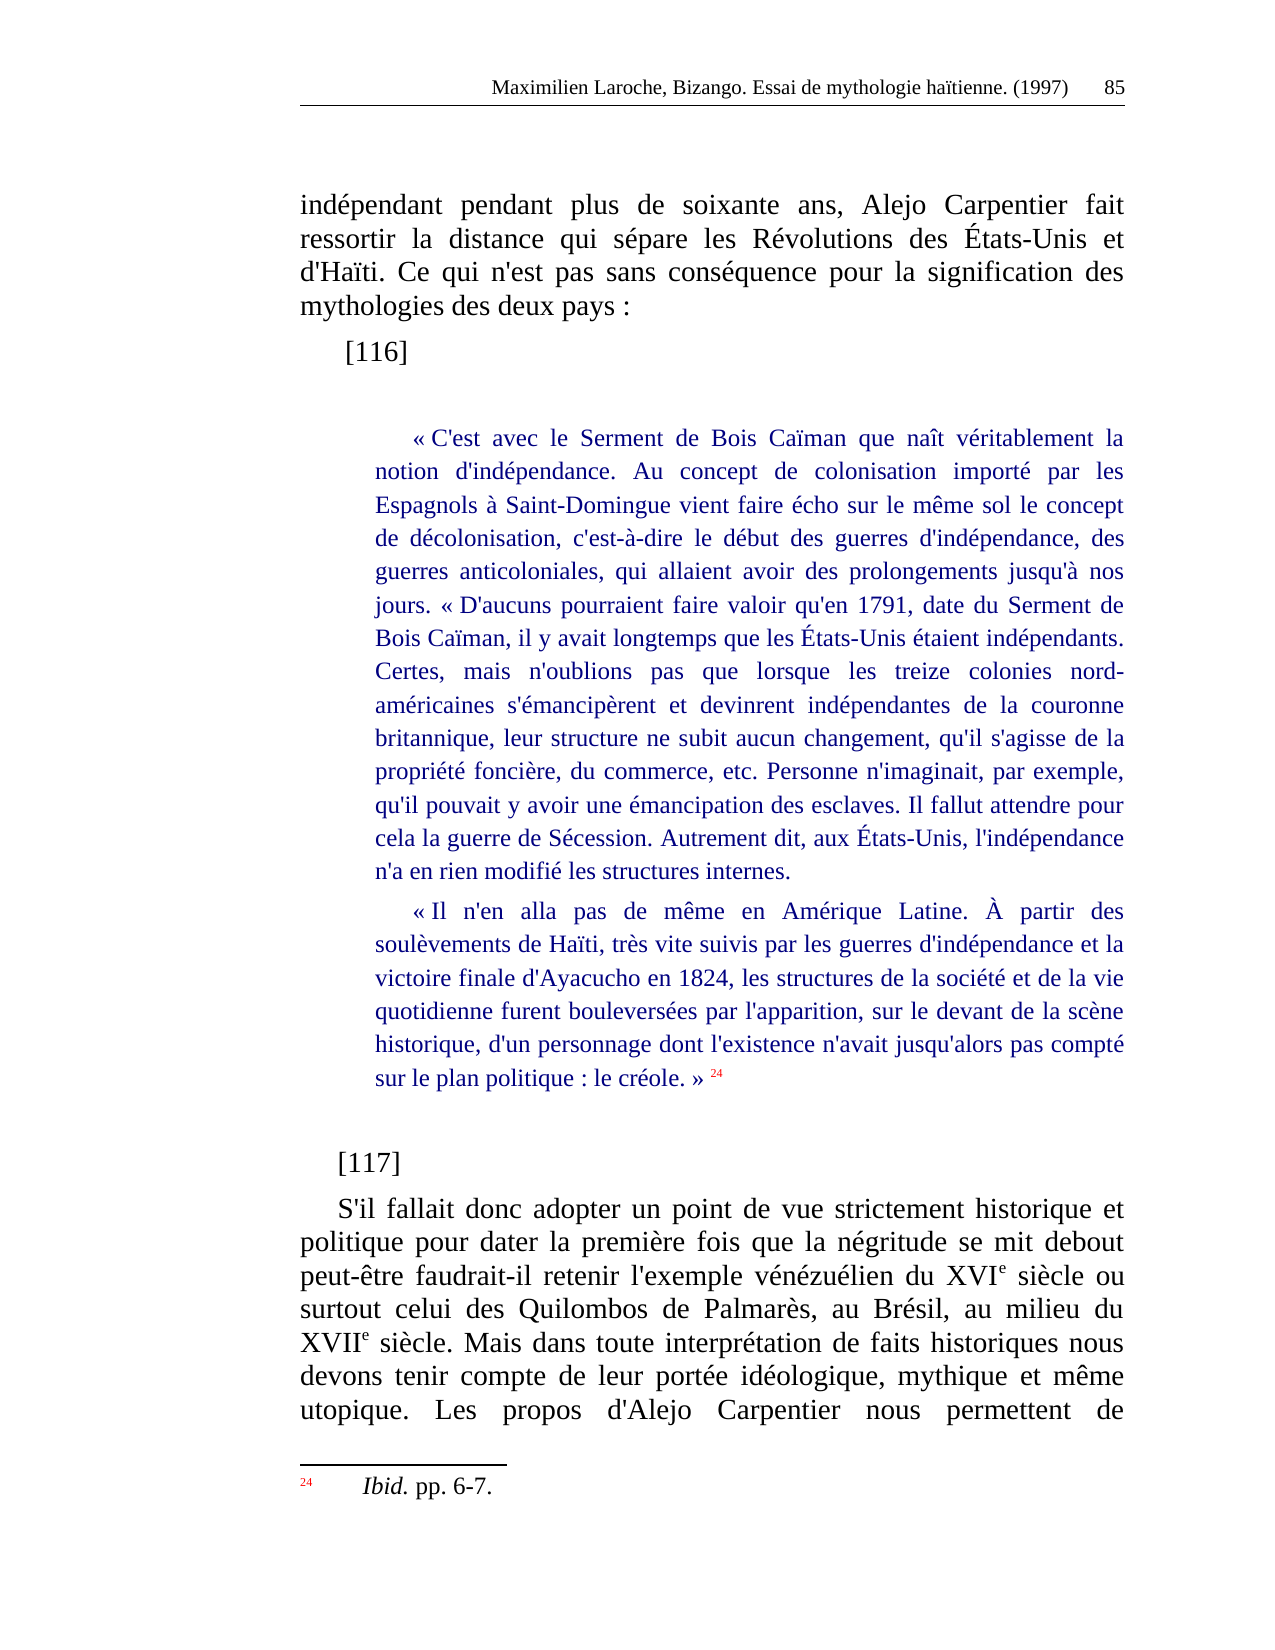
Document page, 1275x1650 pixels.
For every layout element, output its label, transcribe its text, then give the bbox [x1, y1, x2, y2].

text [117] [300, 1145, 1125, 1178]
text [300, 1191, 1125, 1426]
text « Il n'en alla pas de même en Amérique Latine. À partir des soulèvements de Haïti, très vite suivis par les guerres d'indépendance et la victoire finale d'Ayacucho en 1824, les structures de la société et de la vie quotidienne furent bouleversées par l'apparition, sur le devant de la scène historique, d'un personnage dont l'existence n'avait jusqu'alors pas compté sur le plan politique : le créole. » [375, 893, 1125, 1093]
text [300, 187, 1125, 322]
text « C'est avec le Serment de Bois Caïman que naît véritablement la notion d'indépendance. Au concept de colonisation importé par les Espagnols à Saint-Domingue vient faire écho sur le même sol le concept de décolonisation, c'est-à-dire le début des guerres d'indépendance, des guerres anticoloniales, qui allaient avoir des prolongements jusqu'à nos jours. « D'aucuns pourraient faire valoir qu'en 1791, date du Serment de Bois Caïman, il y avait longtemps que les États-Unis étaient indépendants. Certes, mais n'oublions pas que lorsque les treize colonies nord-américaines s'émancipèrent et devinrent indépendantes de la couronne britannique, leur structure ne subit aucun changement, qu'il s'agisse de la propriété foncière, du commerce, etc. Personne n'imaginait, par exemple, qu'il pouvait y avoir une émancipation des esclaves. Il fallut attendre pour cela la guerre de Sécession. Autrement dit, aux États-Unis, l'indépendance n'a en rien modifié les structures internes. [375, 420, 1125, 886]
text [116] [300, 334, 1125, 368]
